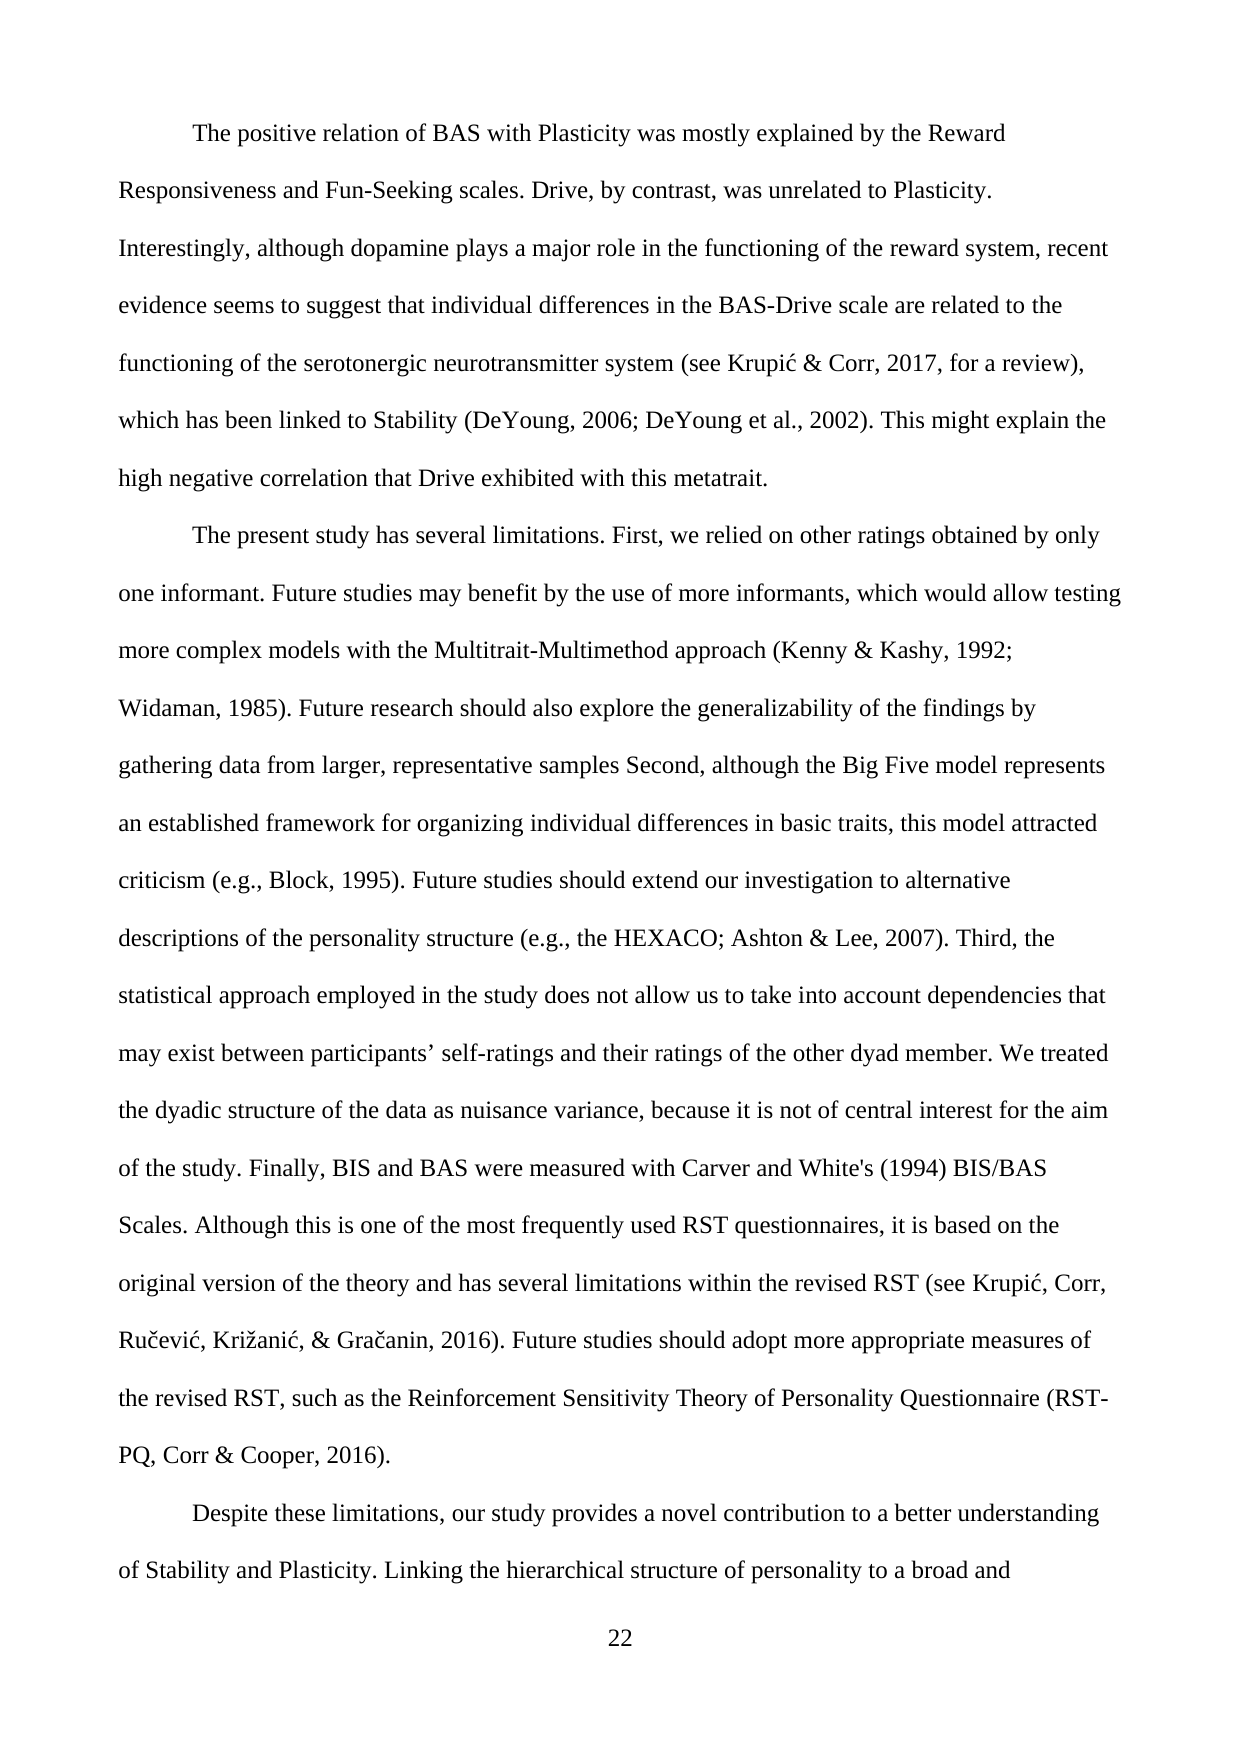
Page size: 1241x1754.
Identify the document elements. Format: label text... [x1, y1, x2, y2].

text The present study has several limitations. First, we relied on other ratings obtained by only one informant. Future studies may benefit by the use of more informants, which would allow testing more complex models with the Multitrait-Multimethod approach (Kenny & Kashy, 1992; Widaman, 1985). Future research should also explore the generalizability of the findings by gathering data from larger, representative samples Second, although the Big Five model represents an established framework for organizing individual differences in basic traits, this model attracted criticism (e.g., Block, 1995). Future studies should extend our investigation to alternative descriptions of the personality structure (e.g., the HEXACO; Ashton & Lee, 2007). Third, the statistical approach employed in the study does not allow us to take into account dependencies that may exist between participants’ self-ratings and their ratings of the other dyad member. We treated the dyadic structure of the data as nuisance variance, because it is not of central interest for the aim of the study. Finally, BIS and BAS were measured with Carver and White's (1994) BIS/BAS Scales. Although this is one of the most frequently used RST questionnaires, it is based on the original version of the theory and has several limitations within the revised RST (see Krupić, Corr, Ručević, Križanić, & Gračanin, 2016). Future studies should adopt more appropriate measures of the revised RST, such as the Reinforcement Sensitivity Theory of Personality Questionnaire (RST-PQ, Corr & Cooper, 2016). [118, 521, 1122, 1469]
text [118, 1498, 1122, 1584]
text The positive relation of BAS with Plasticity was mostly explained by the Reward Responsiveness and Fun-Seeking scales. Drive, by contrast, was unrelated to Plasticity. Interestingly, although dopamine plays a major role in the functioning of the reward system, recent evidence seems to suggest that individual differences in the BAS-Drive scale are related to the functioning of the serotonergic neurotransmitter system (see Krupić & Corr, 2017, for a review), which has been linked to Stability (DeYoung, 2006; DeYoung et al., 2002). This might explain the high negative correlation that Drive exhibited with this metatrait. [118, 118, 1122, 492]
